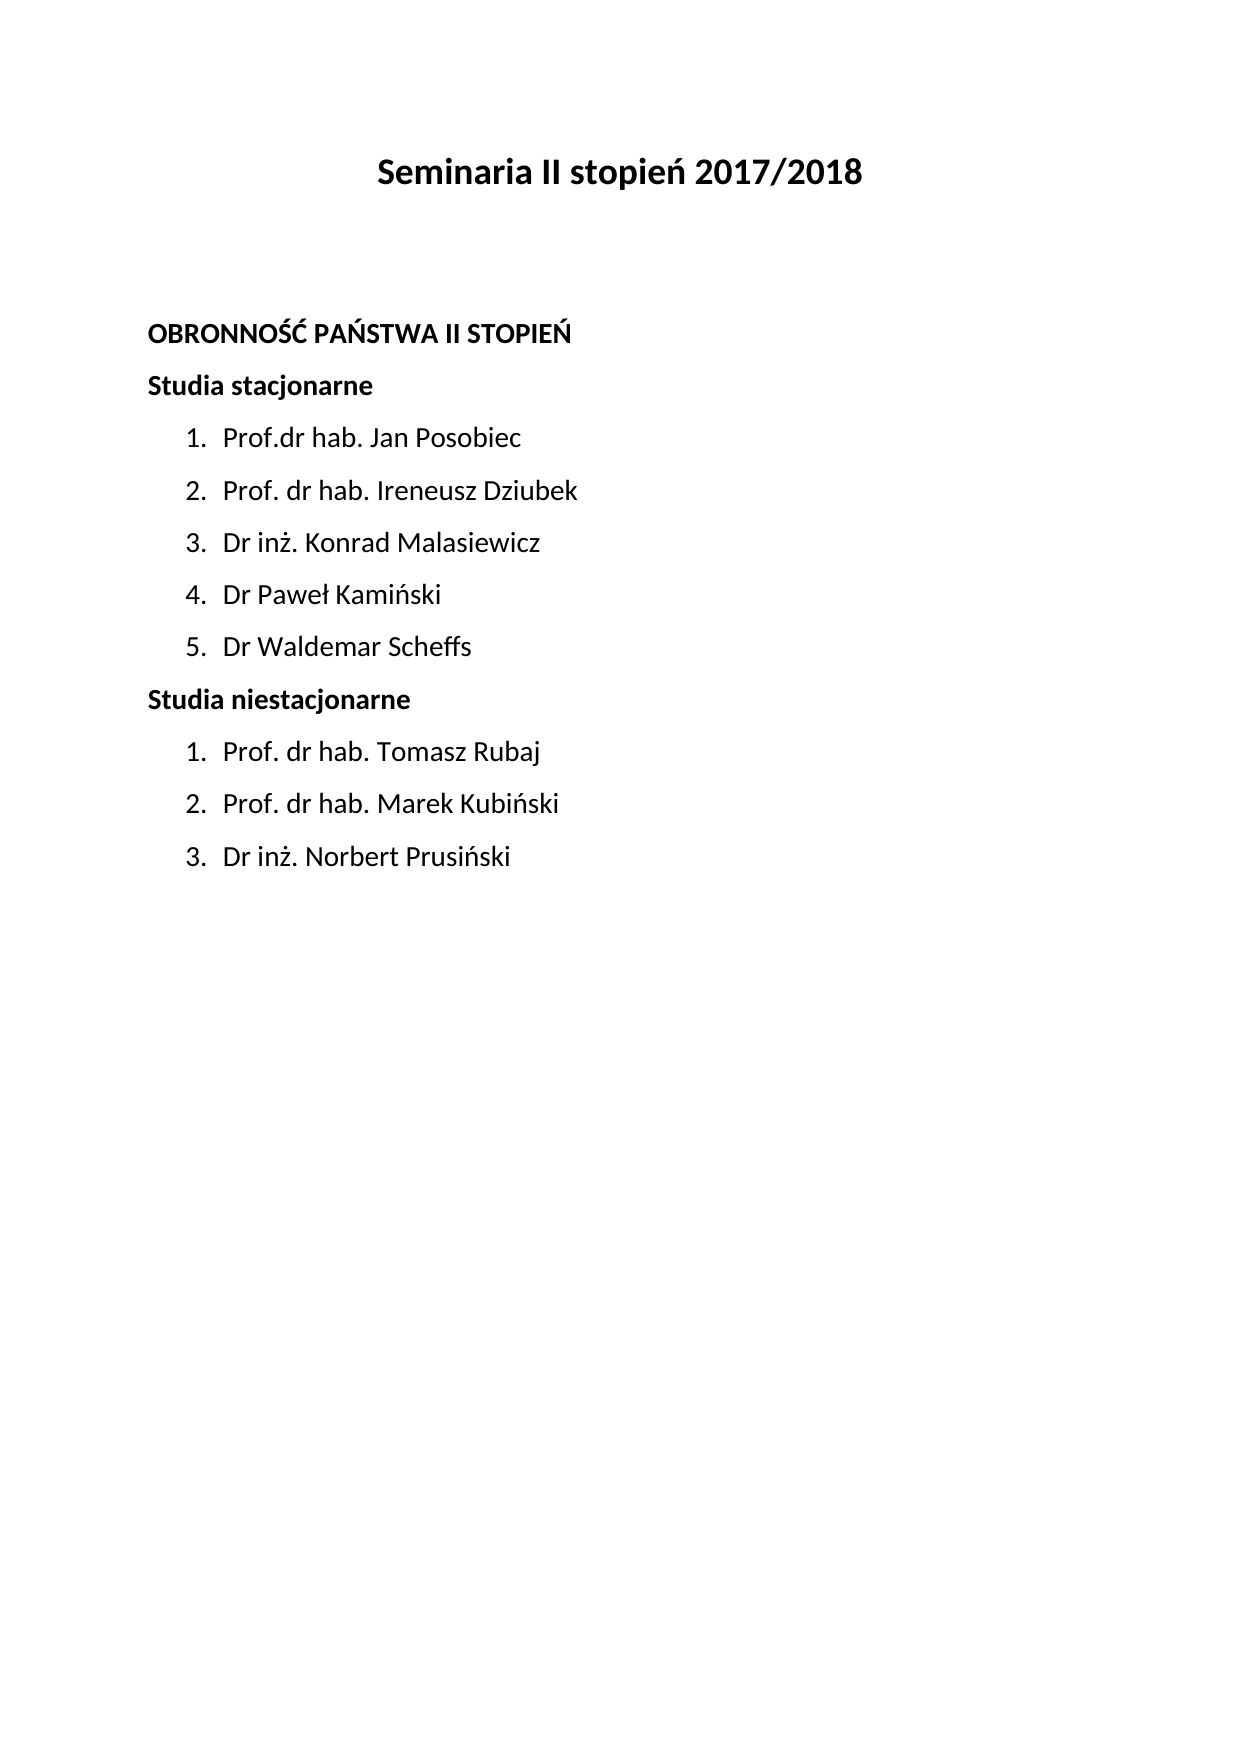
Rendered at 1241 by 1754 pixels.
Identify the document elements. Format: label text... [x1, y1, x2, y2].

text OBRONNOŚĆ PAŃSTWA II STOPIEŃ [148, 315, 1093, 350]
text Studia niestacjonarne [148, 681, 1093, 716]
list Prof. dr hab. Tomasz Rubaj [185, 733, 1093, 769]
list Dr inż. Konrad Malasiewicz [185, 524, 1093, 559]
text Seminaria II stopień 2017/2018 [148, 148, 1093, 193]
list Prof.dr hab. Jan Posobiec [185, 419, 1093, 455]
text Studia stacjonarne [148, 367, 1093, 403]
list Dr Waldemar Scheffs [185, 628, 1093, 664]
list Dr Paweł Kamiński [185, 576, 1093, 612]
list Prof. dr hab. Ireneusz Dziubek [185, 472, 1093, 507]
list Prof. dr hab. Marek Kubiński [185, 785, 1093, 821]
list Dr inż. Norbert Prusiński [185, 838, 1093, 873]
